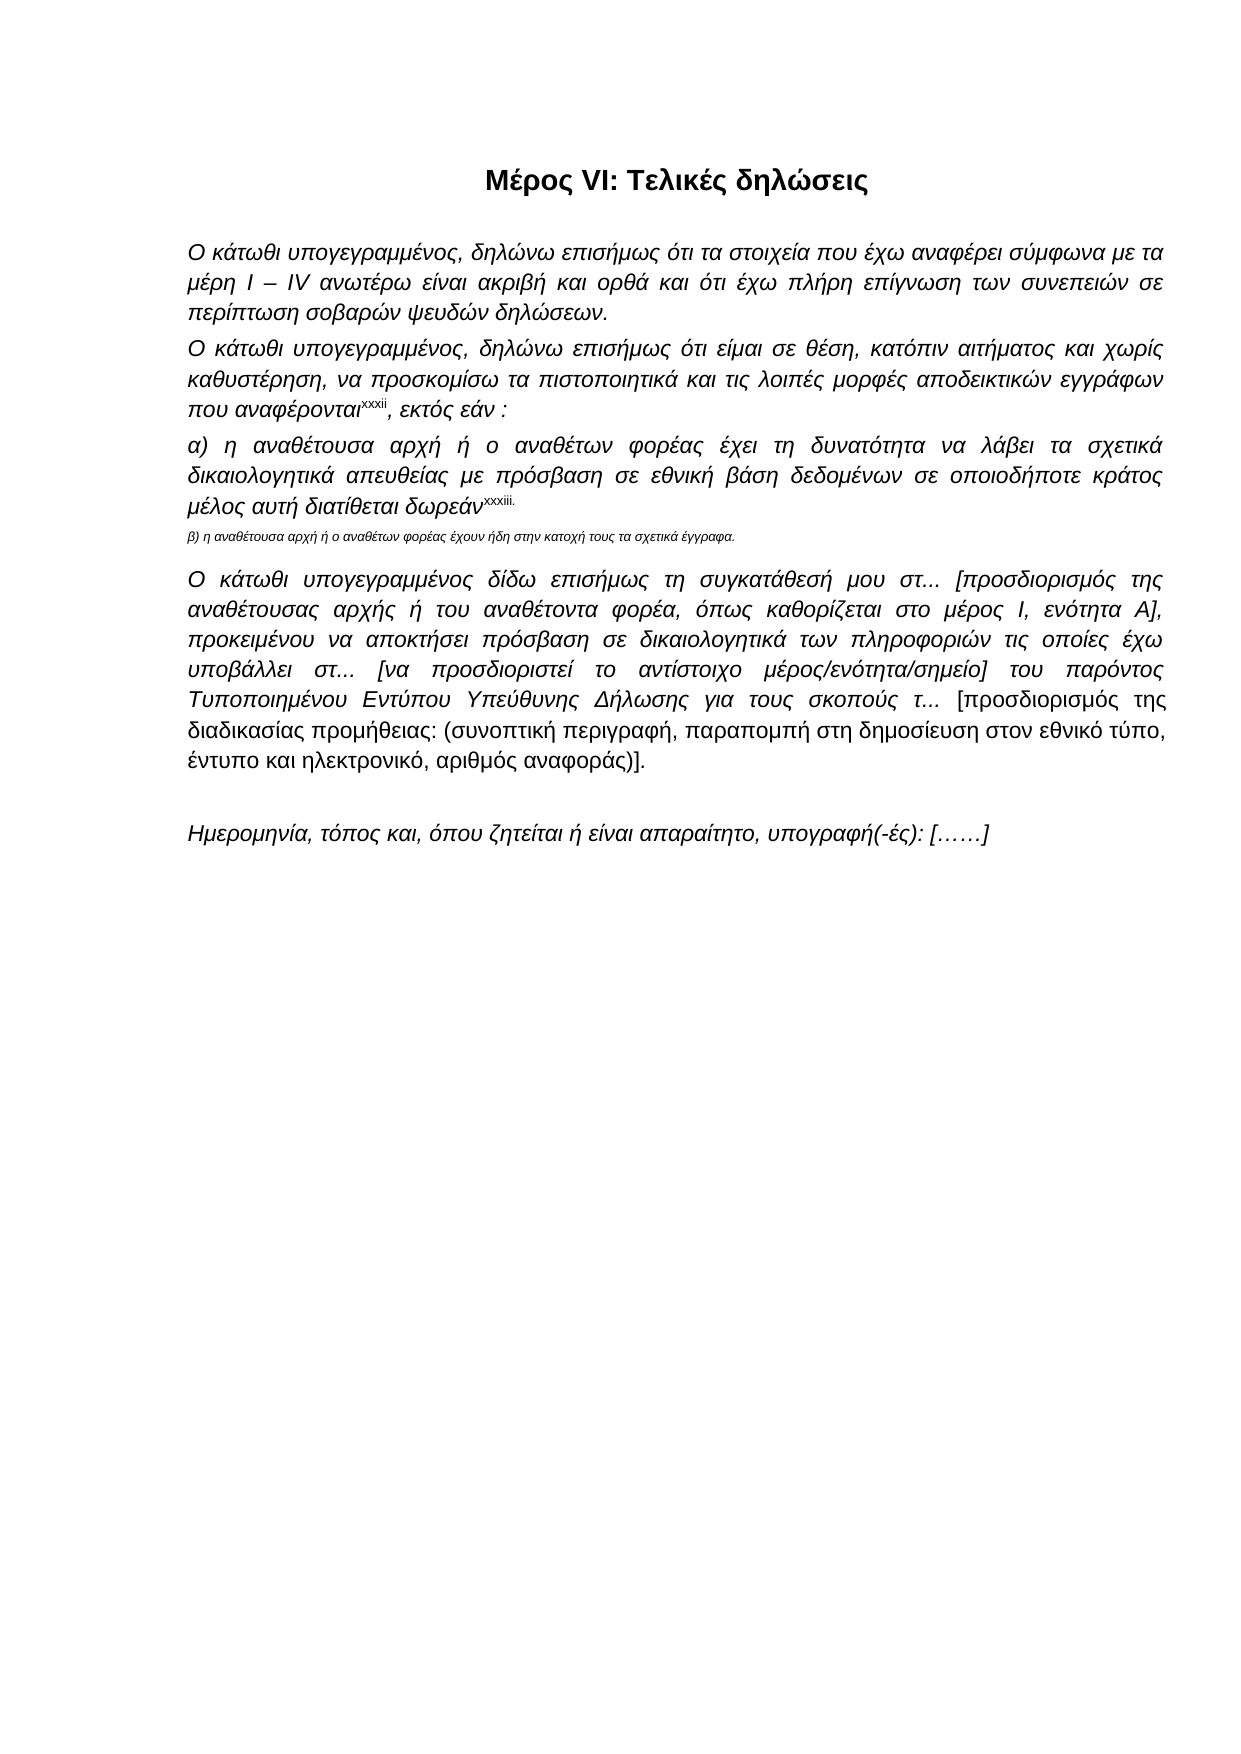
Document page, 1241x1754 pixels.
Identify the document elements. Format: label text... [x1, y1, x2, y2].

text Ημερομηνία, τόπος και, όπου ζητείται ή είναι απαραίτητο, υπογραφή(-ές): [……] [187, 820, 1167, 846]
text Ο κάτωθι υπογεγραμμένος δίδω επισήμως τη συγκατάθεσή μου στ... [προσδιορισμός της αναθέτουσας αρχής ή του αναθέτοντα φορέα, όπως καθορίζεται στο μέρος Ι, ενότητα Α], προκειμένου να αποκτήσει πρόσβαση σε δικαιολογητικά των πληροφοριών τις οποίες έχω υποβάλλει στ... [να προσδιοριστεί το αντίστοιχο μέρος/ενότητα/σημείο] του παρόντος Τυποποιημένου Εντύπου Υπεύθυνης Δήλωσης για τους σκοπούς τ... [προσδιορισμός της διαδικασίας προμήθειας: (συνοπτική περιγραφή, παραπομπή στη δημοσίευση στον εθνικό τύπο, έντυπο και ηλεκτρονικό, αριθμός αναφοράς)]. [187, 566, 1167, 773]
title Μέρος VI: Τελικές δηλώσεις [187, 162, 1167, 196]
text α) η αναθέτουσα αρχή ή ο αναθέτων φορέας έχει τη δυνατότητα να λάβει τα σχετικά δικαιολογητικά απευθείας με πρόσβαση σε εθνική βάση δεδομένων σε οποιοδήποτε κράτος μέλος αυτή διατίθεται δωρεάν. [187, 432, 1167, 519]
text Ο κάτωθι υπογεγραμμένος, δηλώνω επισήμως ότι είμαι σε θέση, κατόπιν αιτήματος και χωρίς καθυστέρηση, να προσκομίσω τα πιστοποιητικά και τις λοιπές μορφές αποδεικτικών εγγράφων που αναφέρονται, εκτός εάν : [187, 335, 1167, 422]
text Ο κάτωθι υπογεγραμμένος, δηλώνω επισήμως ότι τα στοιχεία που έχω αναφέρει σύμφωνα με τα μέρη Ι – IV ανωτέρω είναι ακριβή και ορθά και ότι έχω πλήρη επίγνωση των συνεπειών σε περίπτωση σοβαρών ψευδών δηλώσεων. [187, 238, 1167, 325]
text β) η αναθέτουσα αρχή ή ο αναθέτων φορέας έχουν ήδη στην κατοχή τους τα σχετικά έγγραφα. [187, 529, 1167, 556]
